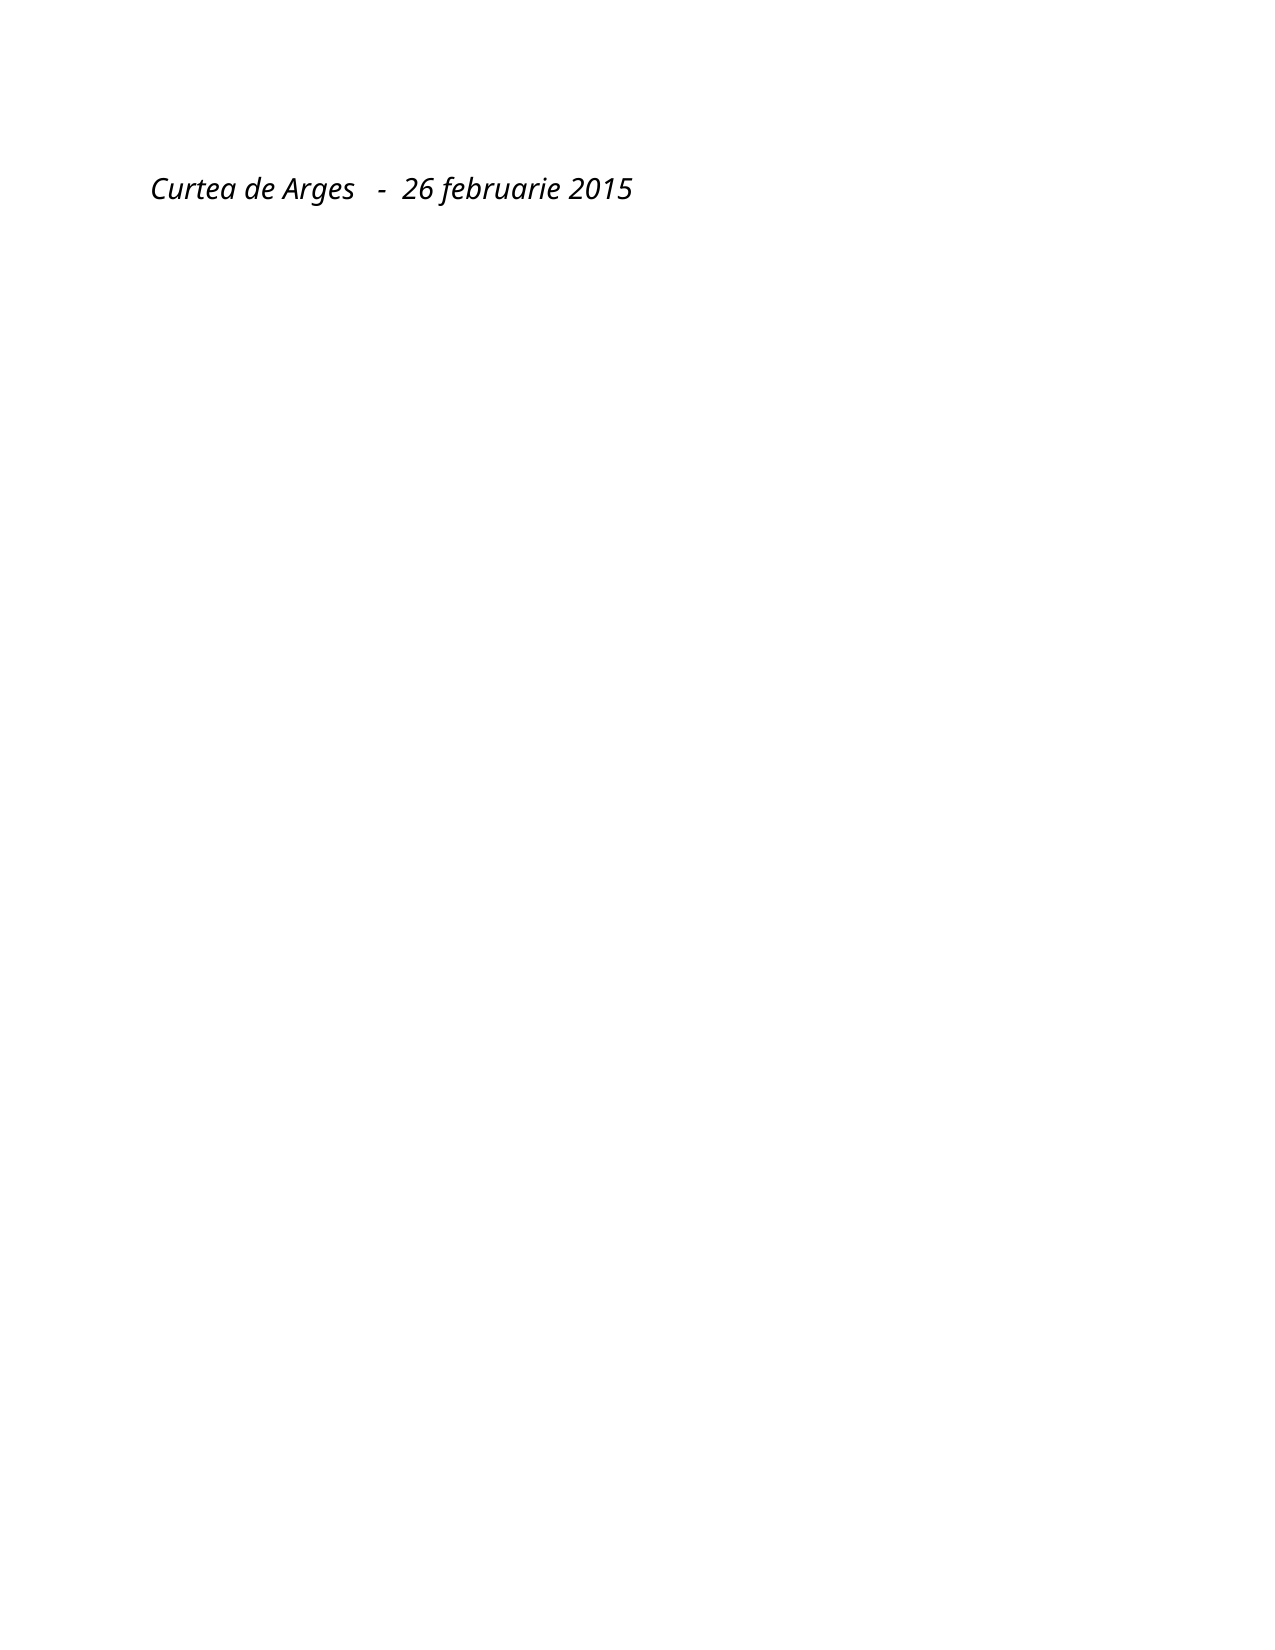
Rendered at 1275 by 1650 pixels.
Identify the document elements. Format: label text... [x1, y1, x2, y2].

text Curtea de Arges - 26 februarie 2015 [150, 168, 1125, 208]
